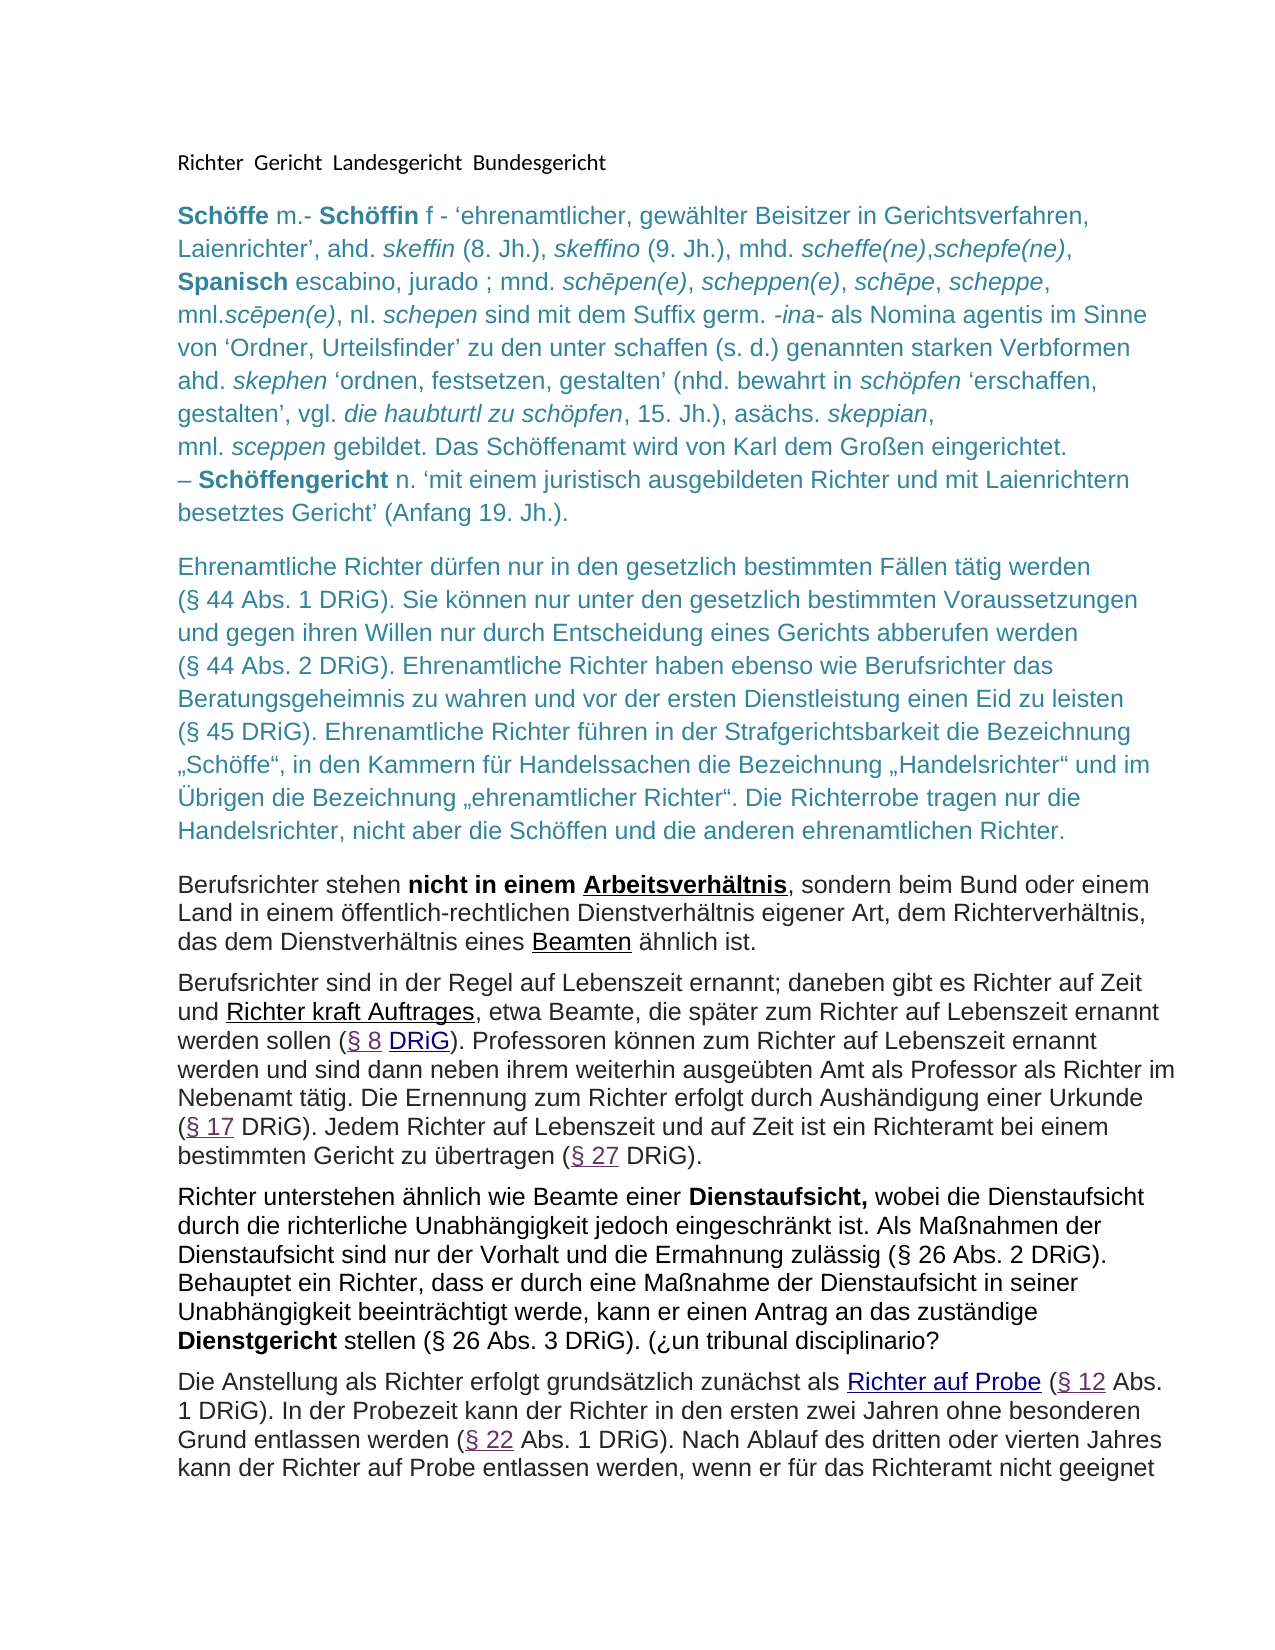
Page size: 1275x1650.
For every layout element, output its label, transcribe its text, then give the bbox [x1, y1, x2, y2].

text Schöffe m.- Schöffin f - ‘ehrenamtlicher, gewählter Beisitzer in Gerichtsverfahren, Laienrichter’, ahd. skeffin (8. Jh.), skeffino (9. Jh.), mhd. scheffe(ne),schepfe(ne), Spanisch escabino, jurado ; mnd. schēpen(e), scheppen(e), schēpe, scheppe, mnl.scēpen(e), nl. schepen sind mit dem Suffix germ. -ina- als Nomina agentis im Sinne von ‘Ordner, Urteilsfinder’ zu den unter schaffen (s. d.) genannten starken Verbformen ahd. skephen ‘ordnen, festsetzen, gestalten’ (nhd. bewahrt in schöpfen ‘erschaffen, gestalten’, vgl. die haubturtl zu schöpfen, 15. Jh.), asächs. skeppian, mnl. sceppen gebildet. Das Schöffenamt wird von Karl dem Großen eingerichtet. – Schöffengericht n. ‘mit einem juristisch ausgebildeten Richter und mit Laienrichtern besetztes Gericht’ (Anfang 19. Jh.). [177, 201, 1181, 527]
text Richter unterstehen ähnlich wie Beamte einer Dienstaufsicht, wobei die Dienstaufsicht durch die richterliche Unabhängigkeit jedoch eingeschränkt ist. Als Maßnahmen der Dienstaufsicht sind nur der Vorhalt und die Ermahnung zulässig (§ 26 Abs. 2 DRiG). Behauptet ein Richter, dass er durch eine Maßnahme der Dienstaufsicht in seiner Unabhängigkeit beeinträchtigt werde, kann er einen Antrag an das zuständige Dienstgericht stellen (§ 26 Abs. 3 DRiG). (¿un tribunal disciplinario? [177, 1182, 1181, 1355]
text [177, 1367, 1181, 1482]
text Richter Gericht Landesgericht Bundesgericht [177, 148, 1181, 176]
text Berufsrichter sind in der Regel auf Lebenszeit ernannt; daneben gibt es Richter auf Zeit und Richter kraft Auftrages, etwa Beamte, die später zum Richter auf Lebenszeit ernannt werden sollen (§ 8 DRiG). Professoren können zum Richter auf Lebenszeit ernannt werden und sind dann neben ihrem weiterhin ausgeübten Amt als Professor als Richter im Nebenamt tätig. Die Ernennung zum Richter erfolgt durch Aushändigung einer Urkunde (§ 17 DRiG). Jedem Richter auf Lebenszeit und auf Zeit ist ein Richteramt bei einem bestimmten Gericht zu übertragen (§ 27 DRiG). [177, 968, 1181, 1170]
text Berufsrichter stehen nicht in einem Arbeitsverhältnis, sondern beim Bund oder einem Land in einem öffentlich-rechtlichen Dienstverhältnis eigener Art, dem Richterverhältnis, das dem Dienstverhältnis eines Beamten ähnlich ist. [177, 870, 1181, 956]
text Ehrenamtliche Richter dürfen nur in den gesetzlich bestimmten Fällen tätig werden (§ 44 Abs. 1 DRiG). Sie können nur unter den gesetzlich bestimmten Voraussetzungen und gegen ihren Willen nur durch Entscheidung eines Gerichts abberufen werden (§ 44 Abs. 2 DRiG). Ehrenamtliche Richter haben ebenso wie Berufsrichter das Beratungsgeheimnis zu wahren und vor der ersten Dienstleistung einen Eid zu leisten (§ 45 DRiG). Ehrenamtliche Richter führen in der Strafgerichtsbarkeit die Bezeichnung „Schöffe“, in den Kammern für Handelssachen die Bezeichnung „Handelsrichter“ und im Übrigen die Bezeichnung „ehrenamtlicher Richter“. Die Richterrobe tragen nur die Handelsrichter, nicht aber die Schöffen und die anderen ehrenamtlichen Richter. [177, 552, 1181, 844]
